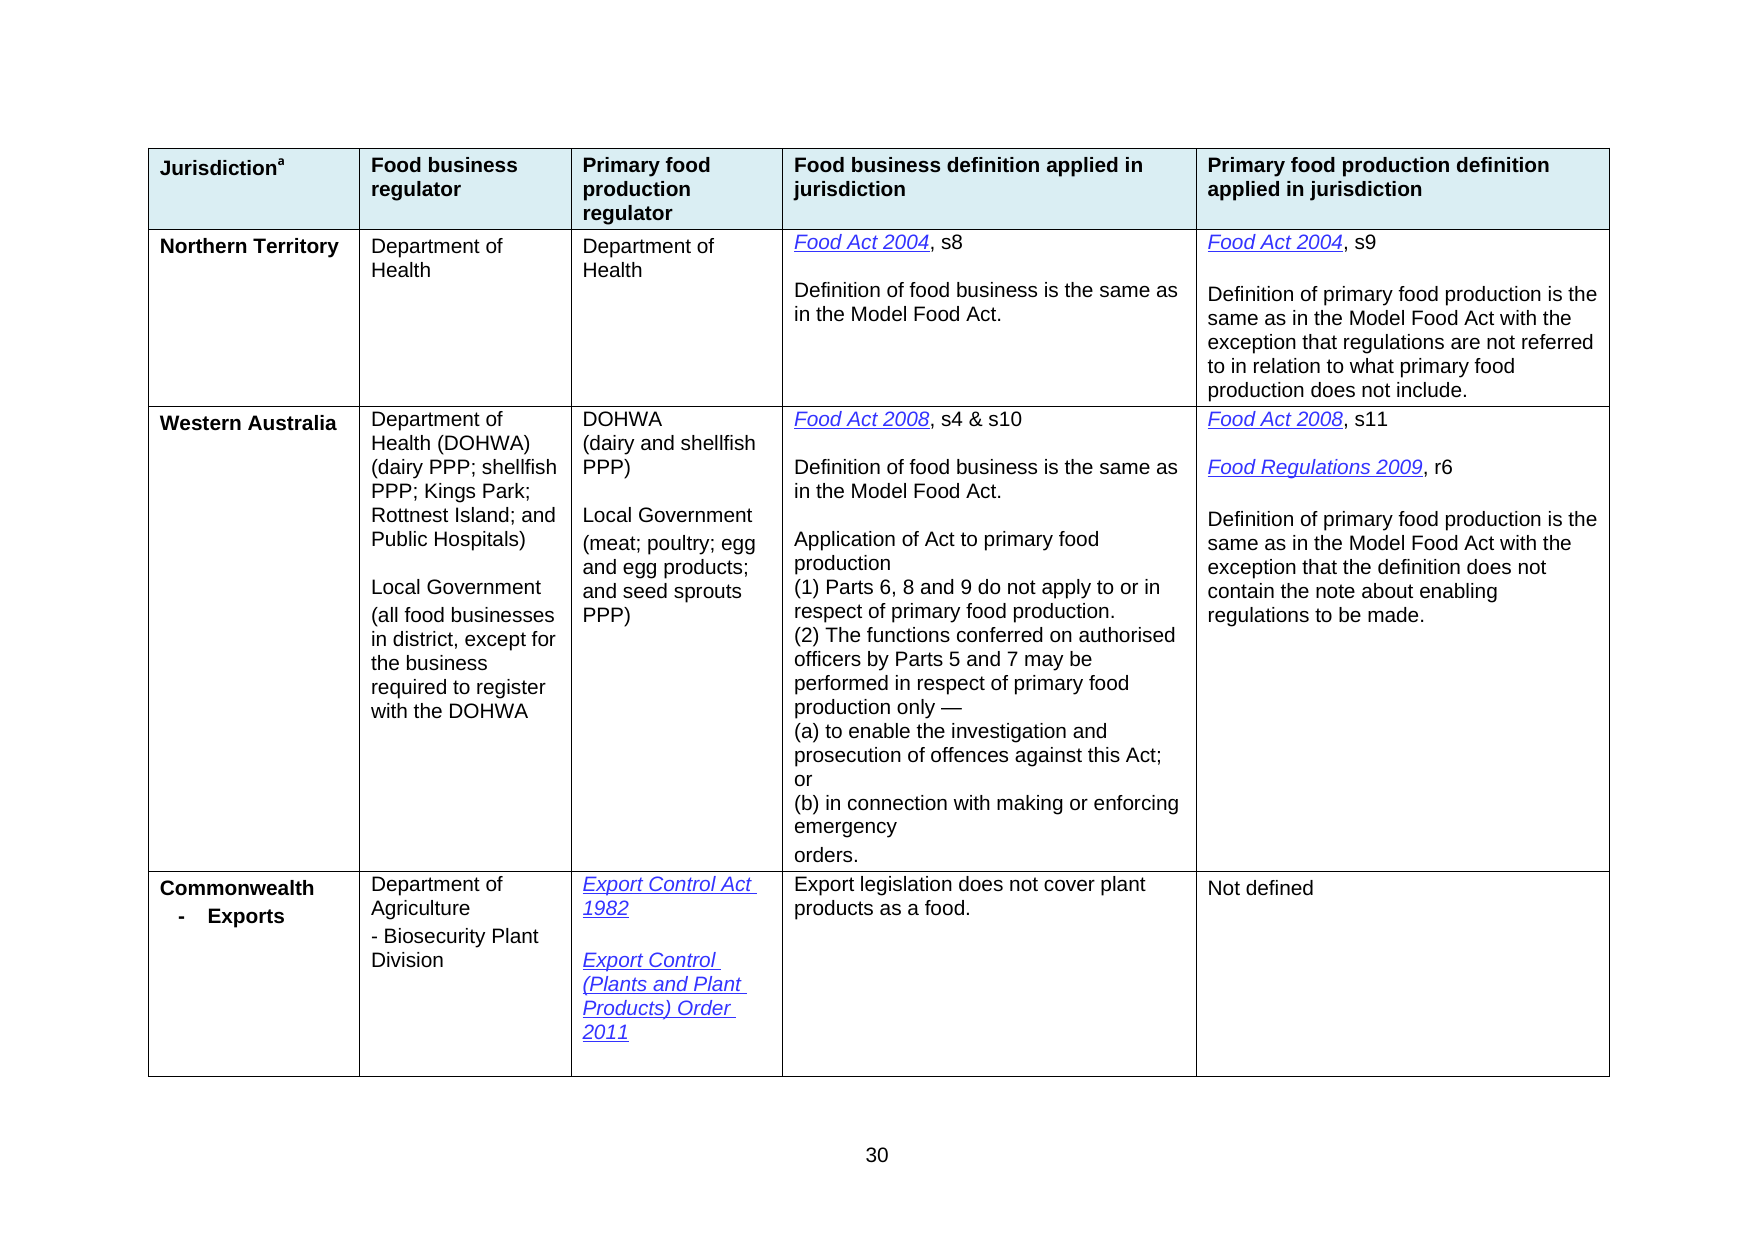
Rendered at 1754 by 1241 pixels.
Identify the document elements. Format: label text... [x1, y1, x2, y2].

table_cell Department of Health [360, 230, 571, 406]
table_header Primary food production regulator [572, 149, 782, 229]
table_header Jurisdictiona [149, 149, 359, 229]
table_cell Northern Territory [149, 230, 359, 406]
table_cell Department of Health (DOHWA) (dairy PPP; shellfish PPP; Kings Park; Rottnest Island; and Public Hospitals) Local Government (all food businesses in district, except for the business required to register with the DOHWA [360, 407, 571, 871]
table_cell Food Act 2004, s9 Definition of primary food production is the same as in the Model Food Act with the exception that regulations are not referred to in relation to what primary food production does not include. [1197, 230, 1609, 406]
table_cell DOHWA (dairy and shellfish PPP) Local Government (meat; poultry; egg and egg products; and seed sprouts PPP) [572, 407, 782, 871]
table_cell Western Australia [149, 407, 359, 871]
table_cell Food Act 2008, s11 Food Regulations 2009, r6 Definition of primary food production is the same as in the Model Food Act with the exception that the definition does not contain the note about enabling regulations to be made. [1197, 407, 1609, 871]
table_cell Export Control Act 1982 Export Control (Plants and Plant Products) Order 2011 [572, 872, 782, 1076]
table_cell Department of Health [572, 230, 782, 406]
table_cell Department of Agriculture - Biosecurity Plant Division [360, 872, 571, 1076]
table_header Primary food production definition applied in jurisdiction [1197, 149, 1609, 229]
table_header Food business regulator [360, 149, 571, 229]
table_cell Food Act 2004, s8 Definition of food business is the same as in the Model Food Act. [783, 230, 1196, 406]
table_cell Not defined [1197, 872, 1609, 1076]
table_cell Export legislation does not cover plant products as a food. [783, 872, 1196, 1076]
table_cell Commonwealth Exports [149, 872, 359, 1076]
table_header Food business definition applied in jurisdiction [783, 149, 1196, 229]
table_cell Food Act 2008, s4 & s10 Definition of food business is the same as in the Model Food Act. Application of Act to primary food production (1) Parts 6, 8 and 9 do not apply to or in respect of primary food production. (2) The functions conferred on authorised officers by Parts 5 and 7 may be performed in respect of primary food production only — (a) to enable the investigation and prosecution of offences against this Act; or (b) in connection with making or enforcing emergency orders. [783, 407, 1196, 871]
